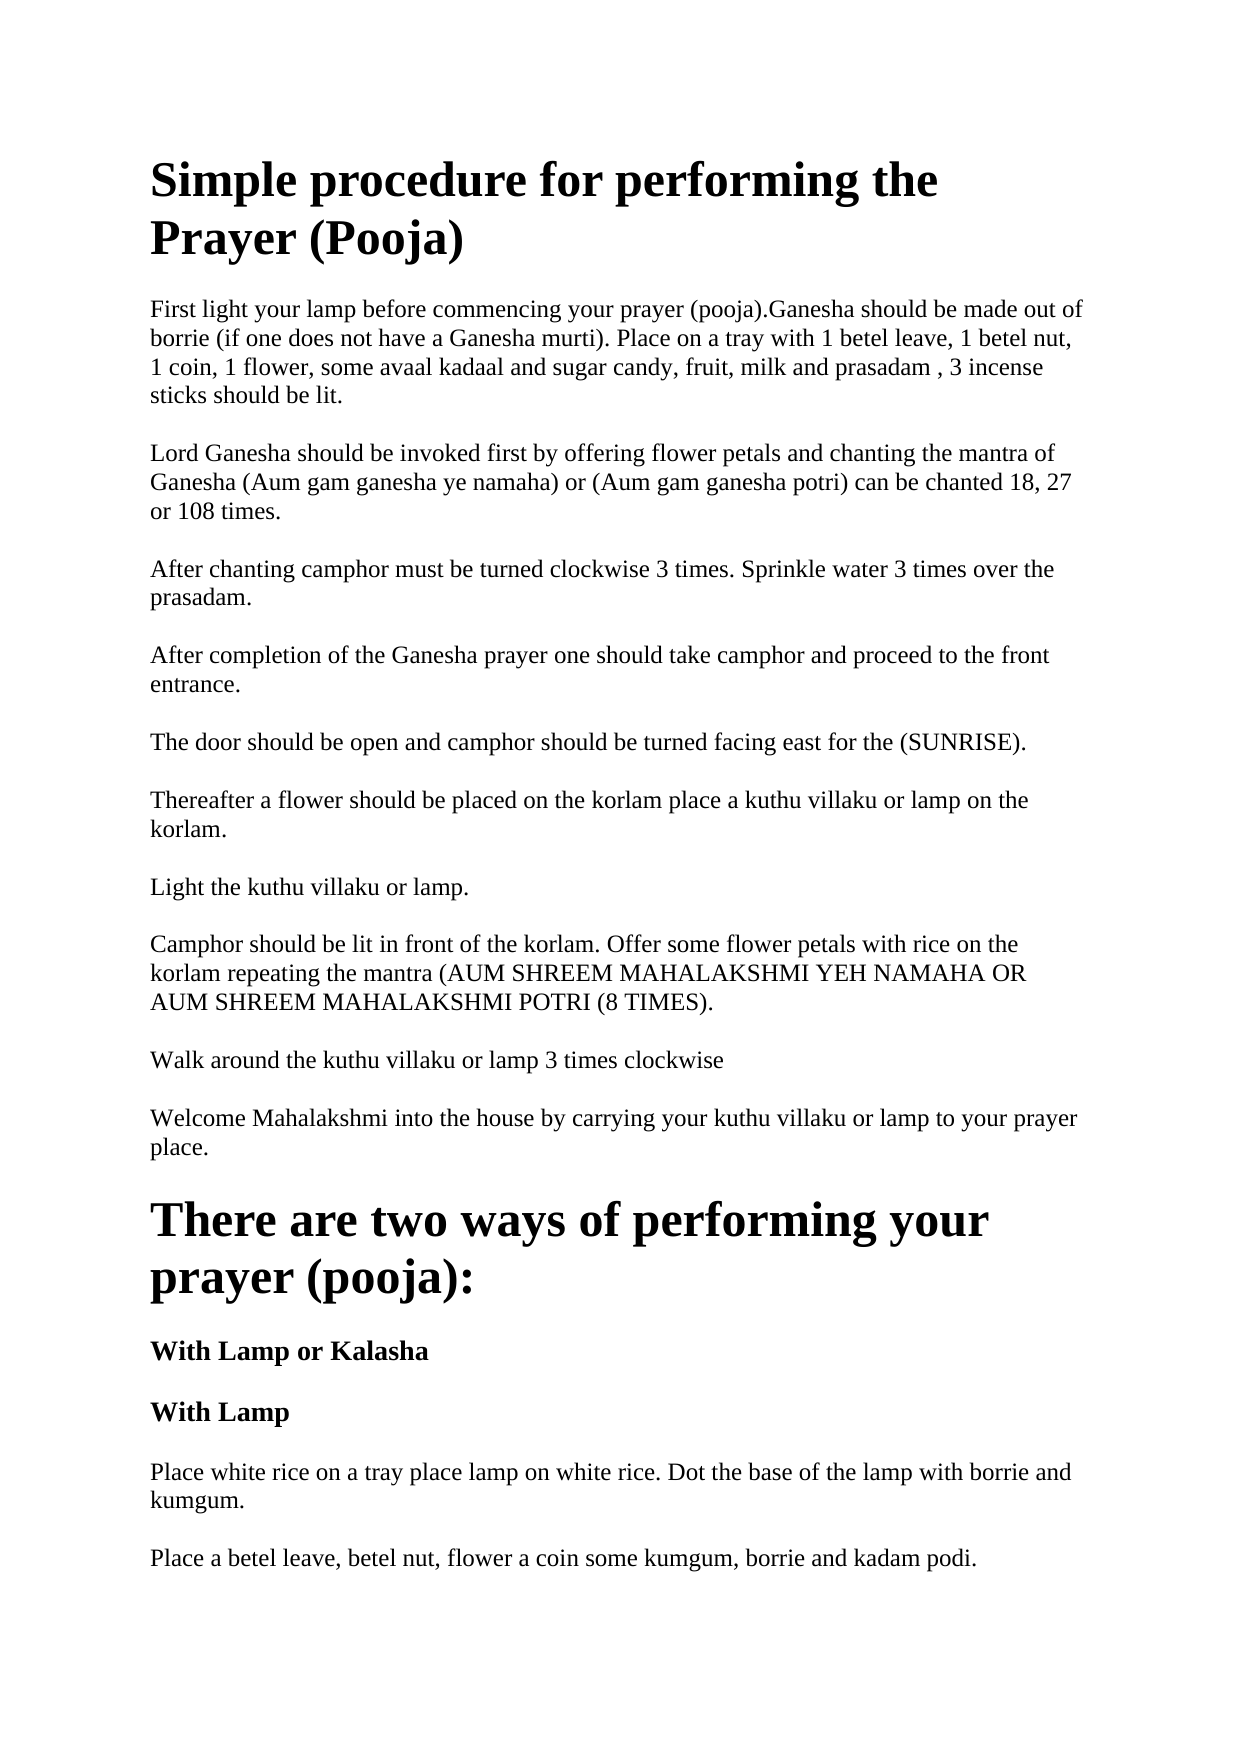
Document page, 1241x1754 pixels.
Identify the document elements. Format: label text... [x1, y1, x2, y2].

text Walk around the kuthu villaku or lamp 3 times clockwise [150, 1045, 1090, 1074]
text Camphor should be lit in front of the korlam. Offer some flower petals with rice on the korlam repeating the mantra (AUM SHREEM MAHALAKSHMI YEH NAMAHA OR AUM SHREEM MAHALAKSHMI POTRI (8 TIMES). [150, 929, 1090, 1016]
text Thereafter a flower should be placed on the korlam place a kuthu villaku or lamp on the korlam. [150, 785, 1090, 842]
text There are two ways of performing your prayer (pooja): [150, 1189, 1090, 1304]
text Light the kuthu villaku or lamp. [150, 872, 1090, 900]
text After completion of the Ganesha prayer one should take camphor and proceed to the front entrance. [150, 640, 1090, 698]
text Simple procedure for performing the Prayer (Pooja) [150, 150, 1090, 265]
text Welcome Mahalakshmi into the house by carrying your kuthu villaku or lamp to your prayer place. [150, 1103, 1090, 1160]
text First light your lamp before commencing your prayer (pooja).Ganesha should be made out of borrie (if one does not have a Ganesha murti). Place on a tray with 1 betel leave, 1 betel nut, 1 coin, 1 flower, some avaal kadaal and sugar candy, fruit, milk and prasadam , 3 incense sticks should be lit. [150, 294, 1090, 409]
text Place a betel leave, betel nut, flower a coin some kumgum, borrie and kadam podi. [150, 1543, 1090, 1572]
text Place white rice on a tray place lamp on white rice. Dot the base of the lamp with borrie and kumgum. [150, 1457, 1090, 1514]
text With Lamp [150, 1395, 1090, 1428]
text Lord Ganesha should be invoked first by offering flower petals and chanting the mantra of Ganesha (Aum gam ganesha ye namaha) or (Aum gam ganesha potri) can be chanted 18, 27 or 108 times. [150, 438, 1090, 524]
text After chanting camphor must be turned clockwise 3 times. Sprinkle water 3 times over the prasadam. [150, 554, 1090, 611]
text With Lamp or Kalasha [150, 1334, 1090, 1366]
text The door should be open and camphor should be turned facing east for the (SUNRISE). [150, 727, 1090, 756]
